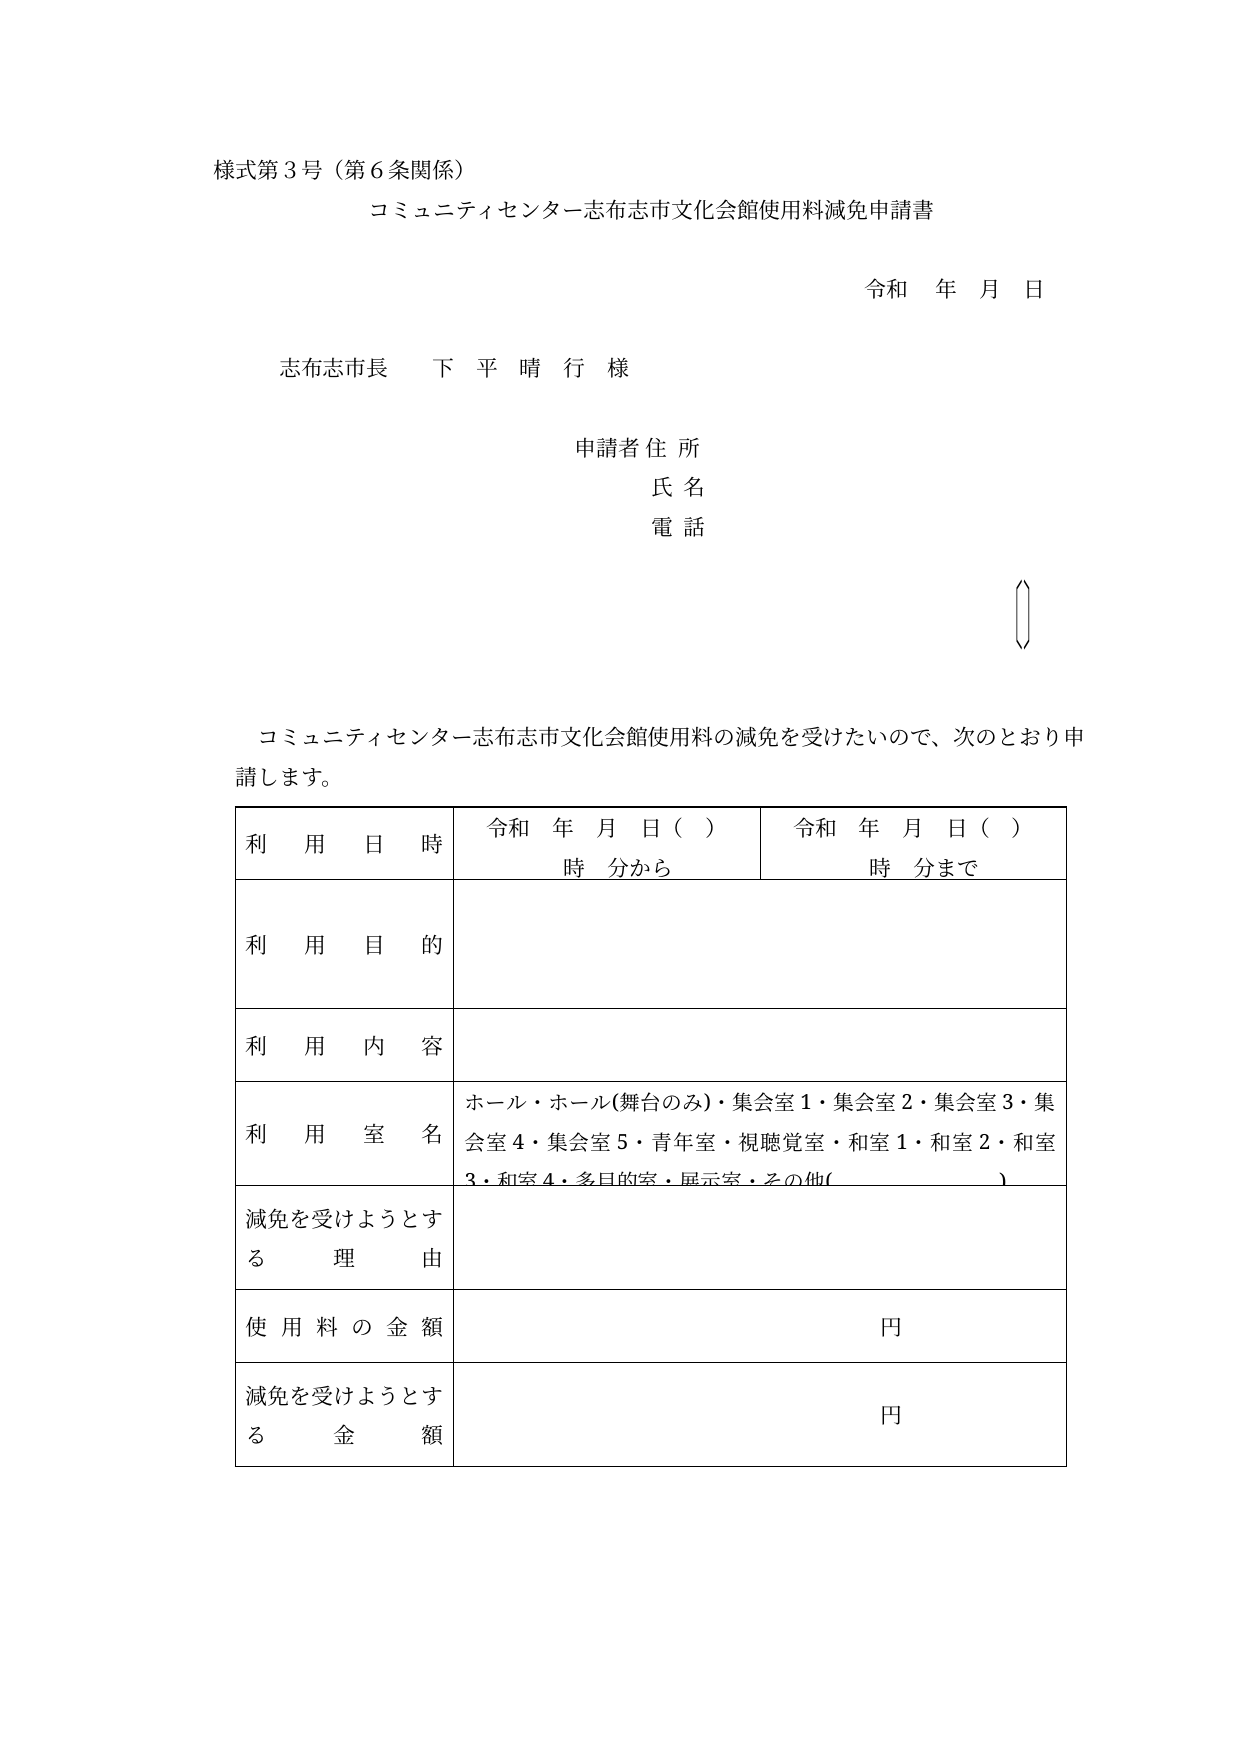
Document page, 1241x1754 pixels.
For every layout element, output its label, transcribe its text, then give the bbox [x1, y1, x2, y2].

table_cell 減免を受けようとする理由 [236, 1186, 453, 1289]
table_cell [454, 1009, 1066, 1081]
text 志布志市長 下 平 晴 行 様 [279, 348, 1088, 387]
text コミュニティセンター志布志市文化会館使用料の減免を受けたいので、次のとおり申請します。 [235, 716, 1088, 796]
text 電話 [213, 506, 1084, 546]
table_cell [454, 880, 1066, 1008]
table_cell 円 [454, 1363, 1066, 1466]
table_cell 利用内容 [236, 1009, 453, 1081]
table_cell 利用目的 [236, 880, 453, 1008]
text 令和 年 月 日 [213, 268, 1045, 308]
table_cell 利用室名 [236, 1082, 453, 1185]
table_header 令和 年 月 日（ ） 時 分まで [761, 808, 1066, 879]
text 氏名 [213, 466, 1084, 506]
text コミュニティセンター志布志市文化会館使用料減免申請書 [213, 189, 1088, 229]
table_cell 使用料の金額 [236, 1290, 453, 1362]
text 様式第３号（第６条関係） [213, 150, 1088, 189]
table_cell [454, 1186, 1066, 1289]
table_cell ホール・ホール(舞台のみ)・集会室1・集会室2・集会室3・集会室4・集会室5・青年室・視聴覚室・和室1・和室2・和室3・和室4・多目的室・展示室・その他( ) [454, 1082, 1066, 1185]
table_header 令和 年 月 日（ ） 時 分から [454, 808, 760, 879]
table_header 利用日時 [236, 808, 453, 879]
table_cell 円 [454, 1290, 1066, 1362]
text 〔〕 [213, 552, 1045, 671]
table_cell 減免を受けようとする金額 [236, 1363, 453, 1466]
text 申請者 住所 [213, 427, 1084, 466]
